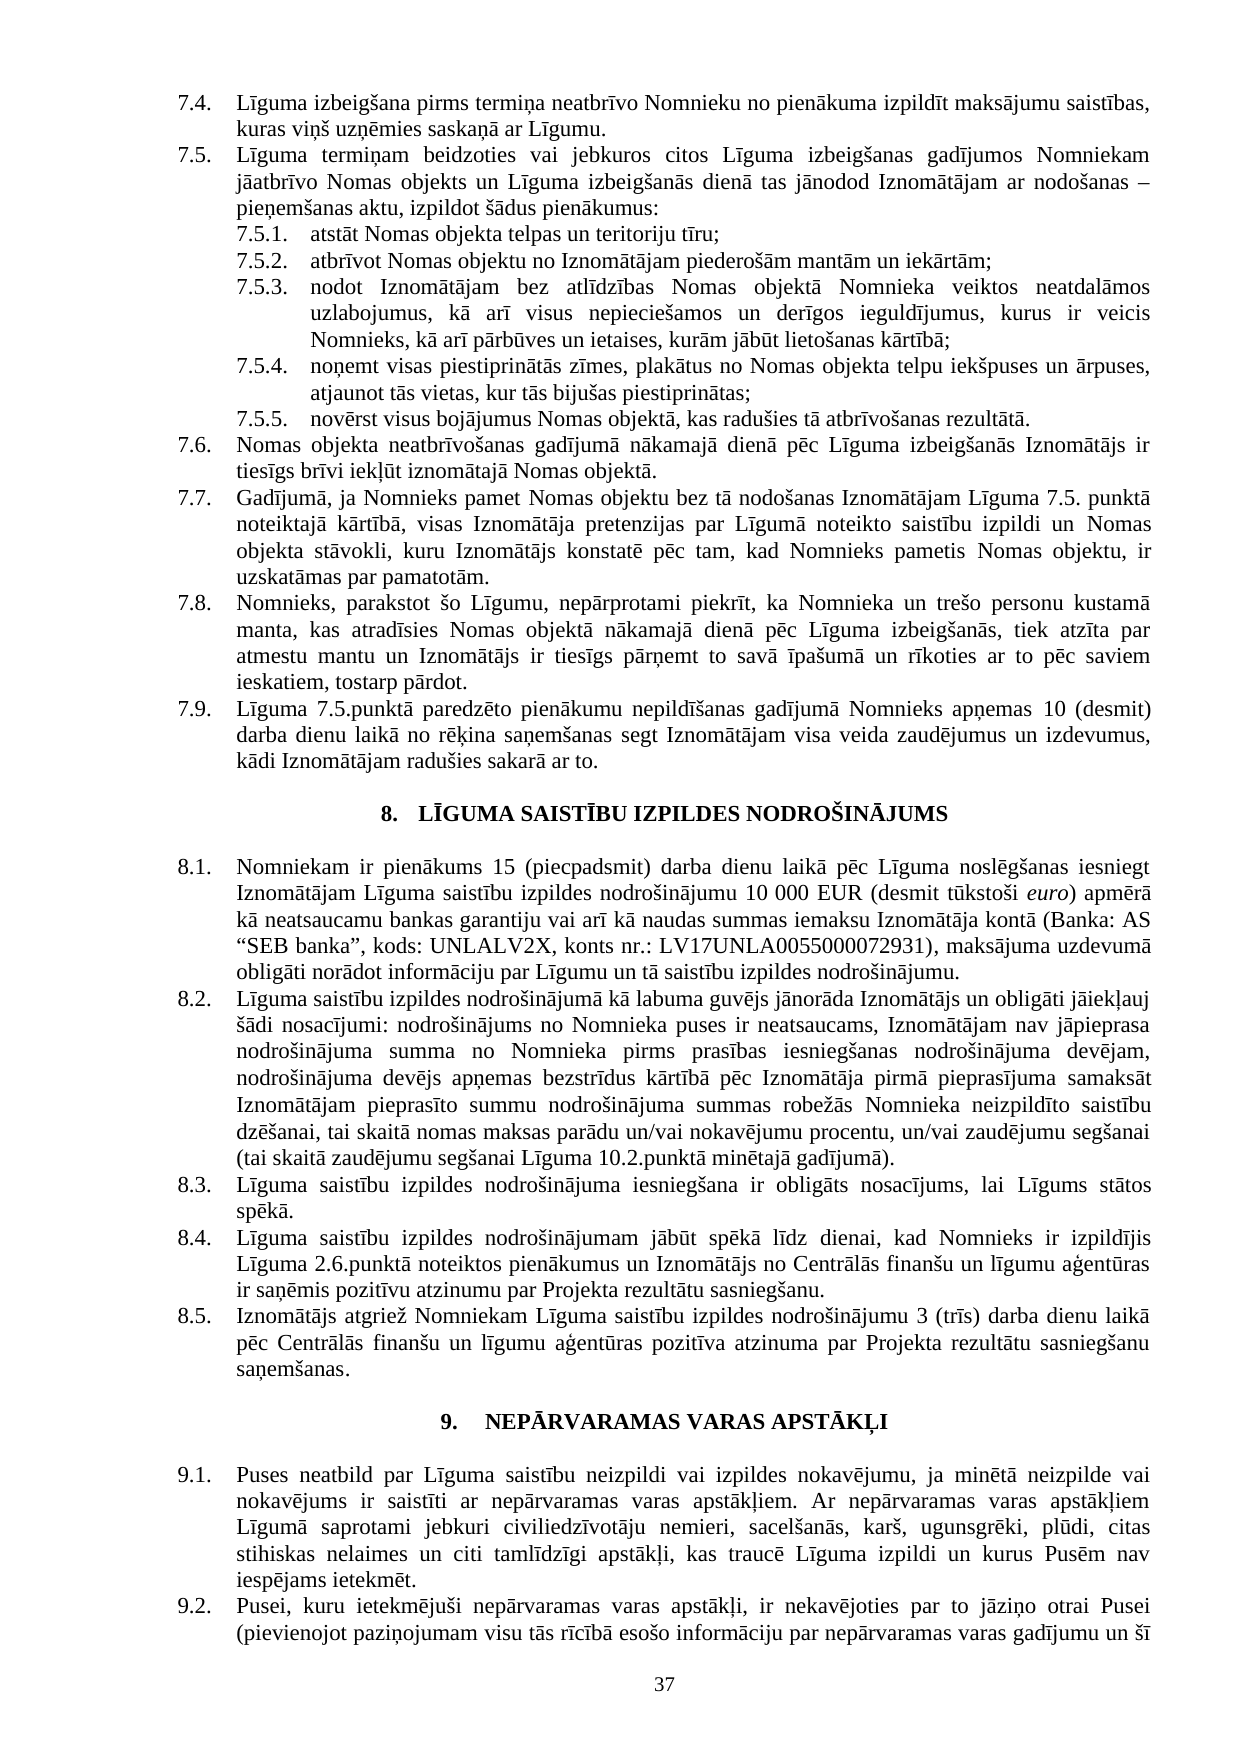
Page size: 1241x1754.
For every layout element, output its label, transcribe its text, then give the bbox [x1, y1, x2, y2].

list atstāt Nomas objekta telpas un teritoriju tīru; [236, 220, 1152, 247]
list Iznomātājs atgriež Nomniekam Līguma saistību izpildes nodrošinājumu 3 (trīs) darba dienu laikā pēc Centrālās finanšu un līgumu aģentūras pozitīva atzinuma par Projekta rezultātu sasniegšanu saņemšanas. [177, 1303, 1152, 1382]
list Līguma saistību izpildes nodrošinājumā kā labuma guvējs jānorāda Iznomātājs un obligāti jāiekļauj šādi nosacījumi: nodrošinājums no Nomnieka puses ir neatsaucams, Iznomātājam nav jāpieprasa nodrošinājuma summa no Nomnieka pirms prasības iesniegšanas nodrošinājuma devējam, nodrošinājuma devējs apņemas bezstrīdus kārtībā pēc Iznomātāja pirmā pieprasījuma samaksāt Iznomātājam pieprasīto summu nodrošinājuma summas robežās Nomnieka neizpildīto saistību dzēšanai, tai skaitā nomas maksas parādu un/vai nokavējumu procentu, un/vai zaudējumu segšanai (tai skaitā zaudējumu segšanai Līguma 10.2.punktā minētajā gadījumā). [177, 985, 1152, 1171]
list Nomas objekta neatbrīvošanas gadījumā nākamajā dienā pēc Līguma izbeigšanās Iznomātājs ir tiesīgs brīvi iekļūt iznomātajā Nomas objektā. [177, 431, 1152, 484]
list Līguma termiņam beidzoties vai jebkuros citos Līguma izbeigšanas gadījumos Nomniekam jāatbrīvo Nomas objekts un Līguma izbeigšanās dienā tas jānodod Iznomātājam ar nodošanas – pieņemšanas aktu, izpildot šādus pienākumus: [177, 141, 1152, 220]
list noņemt visas piestiprinātās zīmes, plakātus no Nomas objekta telpu iekšpuses un ārpuses, atjaunot tās vietas, kur tās bijušas piestiprinātas; [236, 352, 1152, 405]
list Gadījumā, ja Nomnieks pamet Nomas objektu bez tā nodošanas Iznomātājam Līguma 7.5. punktā noteiktajā kārtībā, visas Iznomātāja pretenzijas par Līgumā noteikto saistību izpildi un Nomas objekta stāvokli, kuru Iznomātājs konstatē pēc tam, kad Nomnieks pametis Nomas objektu, ir uzskatāmas par pamatotām. [177, 484, 1152, 589]
list Nomnieks, parakstot šo Līgumu, nepārprotami piekrīt, ka Nomnieka un trešo personu kustamā manta, kas atradīsies Nomas objektā nākamajā dienā pēc Līguma izbeigšanās, tiek atzīta par atmestu mantu un Iznomātājs ir tiesīgs pārņemt to savā īpašumā un rīkoties ar to pēc saviem ieskatiem, tostarp pārdot. [177, 589, 1152, 695]
list Līguma saistību izpildes nodrošinājuma iesniegšana ir obligāts nosacījums, lai Līgums stātos spēkā. [177, 1171, 1152, 1223]
list NEPĀRVARAMAS VARAS APSTĀKĻI [177, 1408, 1152, 1434]
list Līguma saistību izpildes nodrošinājumam jābūt spēkā līdz dienai, kad Nomnieks ir izpildījis Līguma 2.6.punktā noteiktos pienākumus un Iznomātājs no Centrālās finanšu un līgumu aģentūras ir saņēmis pozitīvu atzinumu par Projekta rezultātu sasniegšanu. [177, 1223, 1152, 1303]
list Puses neatbild par Līguma saistību neizpildi vai izpildes nokavējumu, ja minētā neizpilde vai nokavējums ir saistīti ar nepārvaramas varas apstākļiem. Ar nepārvaramas varas apstākļiem Līgumā saprotami jebkuri civiliedzīvotāju nemieri, sacelšanās, karš, ugunsgrēki, plūdi, citas stihiskas nelaimes un citi tamlīdzīgi apstākļi, kas traucē Līguma izpildi un kurus Pusēm nav iespējams ietekmēt. [177, 1461, 1152, 1592]
list LĪGUMA SAISTĪBU IZPILDES NODROŠINĀJUMS [177, 800, 1152, 827]
list nodot Iznomātājam bez atlīdzības Nomas objektā Nomnieka veiktos neatdalāmos uzlabojumus, kā arī visus nepieciešamos un derīgos ieguldījumus, kurus ir veicis Nomnieks, kā arī pārbūves un ietaises, kurām jābūt lietošanas kārtībā; [236, 273, 1152, 352]
list Līguma izbeigšana pirms termiņa neatbrīvo Nomnieku no pienākuma izpildīt maksājumu saistības, kuras viņš uzņēmies saskaņā ar Līgumu. [177, 89, 1152, 141]
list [177, 1592, 1152, 1645]
list novērst visus bojājumus Nomas objektā, kas radušies tā atbrīvošanas rezultātā. [236, 405, 1152, 431]
list Līguma 7.5.punktā paredzēto pienākumu nepildīšanas gadījumā Nomnieks apņemas 10 (desmit) darba dienu laikā no rēķina saņemšanas segt Iznomātājam visa veida zaudējumus un izdevumus, kādi Iznomātājam radušies sakarā ar to. [177, 695, 1152, 774]
list atbrīvot Nomas objektu no Iznomātājam piederošām mantām un iekārtām; [236, 247, 1152, 273]
list Nomniekam ir pienākums 15 (piecpadsmit) darba dienu laikā pēc Līguma noslēgšanas iesniegt Iznomātājam Līguma saistību izpildes nodrošinājumu 10 000 EUR (desmit tūkstoši euro) apmērā kā neatsaucamu bankas garantiju vai arī kā naudas summas iemaksu Iznomātāja kontā (Banka: AS “SEB banka”, kods: UNLALV2X, konts nr.: LV17UNLA0055000072931), maksājuma uzdevumā obligāti norādot informāciju par Līgumu un tā saistību izpildes nodrošinājumu. [177, 853, 1152, 985]
